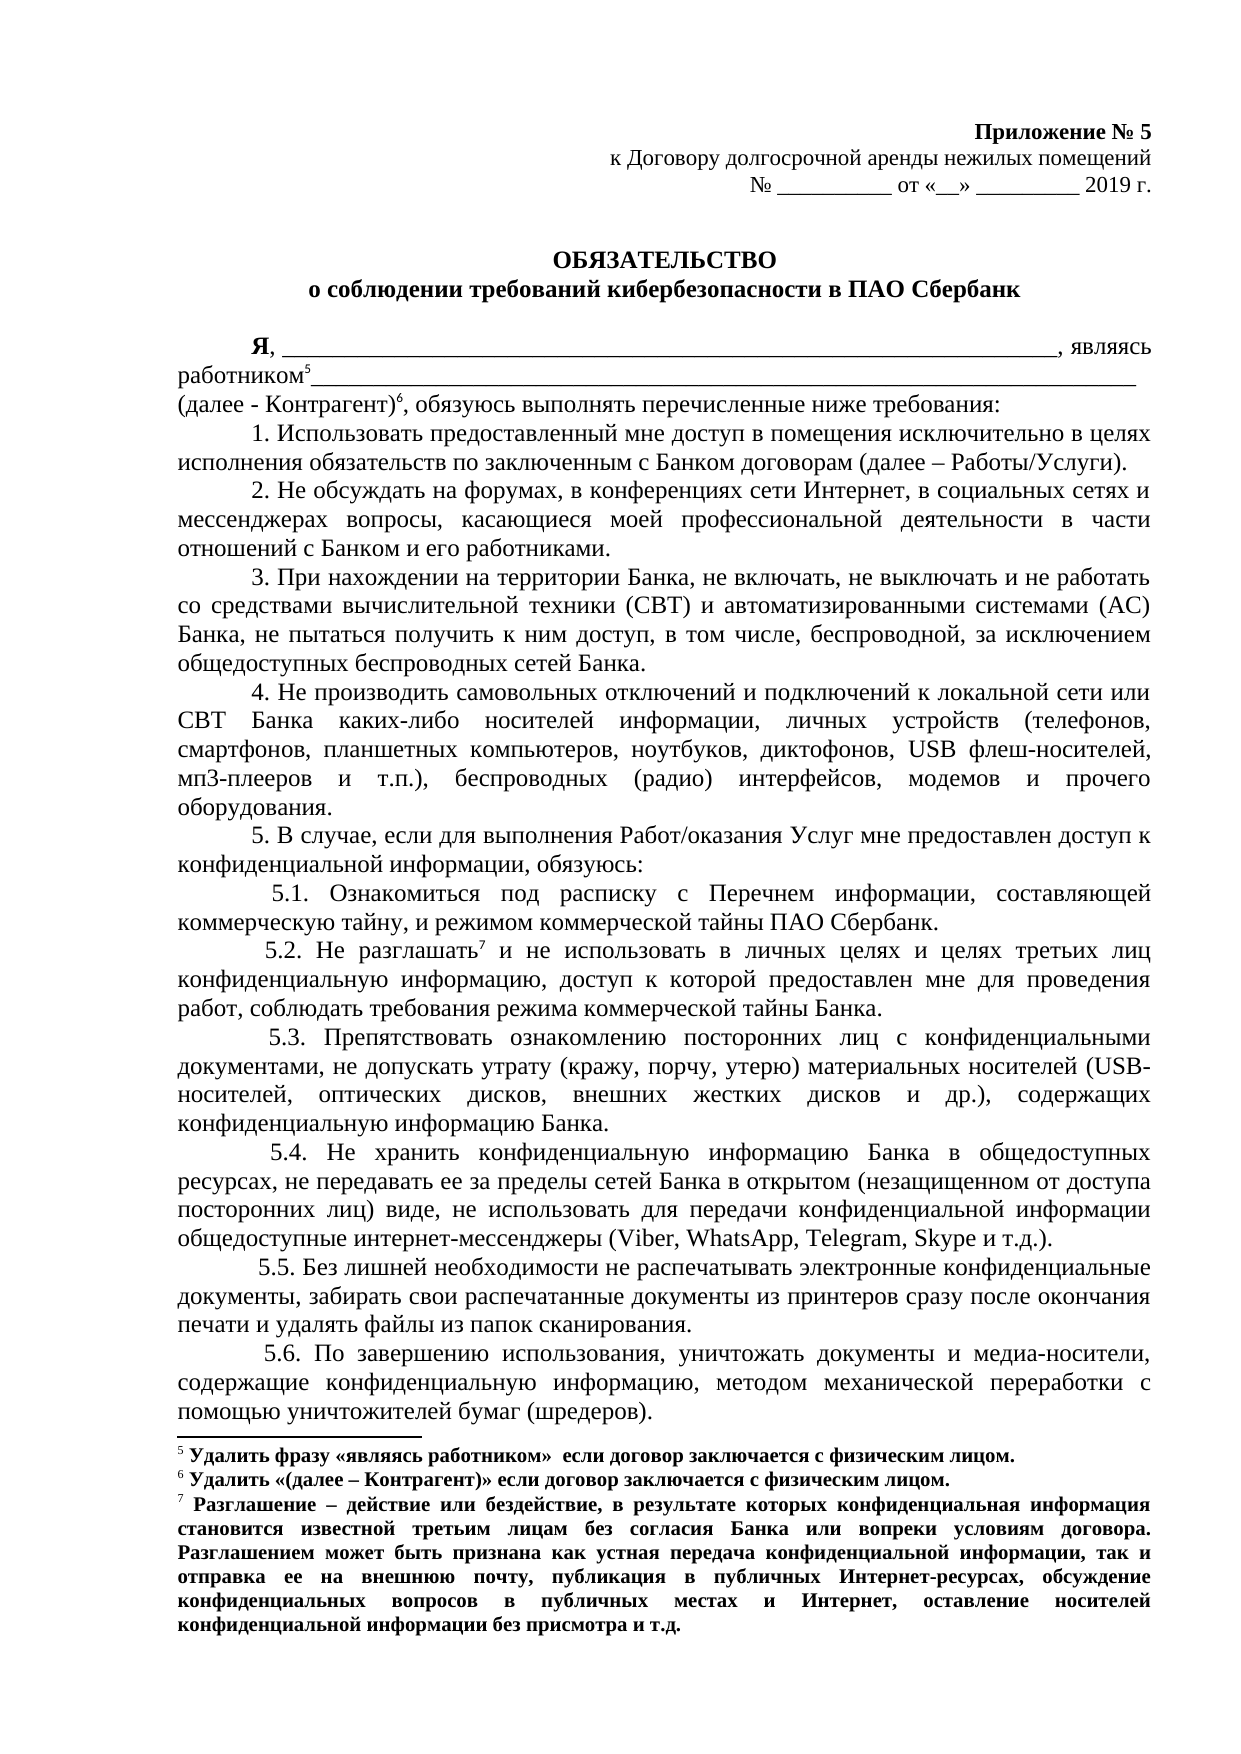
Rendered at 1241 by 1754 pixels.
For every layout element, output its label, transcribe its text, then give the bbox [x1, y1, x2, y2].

text Я, ______________________________________________________________, являясь работником__________________________________________________________________ (далее - Контрагент), обязуюсь выполнять перечисленные ниже требования: [177, 331, 1152, 418]
text 4. Не производить самовольных отключений и подключений к локальной сети или СВТ Банка каких-либо носителей информации, личных устройств (телефонов, смартфонов, планшетных компьютеров, ноутбуков, диктофонов, USB флеш-носителей, мп3-плееров и т.п.), беспроводных (радио) интерфейсов, модемов и прочего оборудования. [177, 677, 1152, 821]
text к Договору долгосрочной аренды нежилых помещений [177, 144, 1152, 171]
text Приложение № 5 [177, 118, 1152, 144]
text 5.1. Ознакомиться под расписку с Перечнем информации, составляющей коммерческую тайну, и режимом коммерческой тайны ПАО Сбербанк. [177, 878, 1152, 936]
text 2. Не обсуждать на форумах, в конференциях сети Интернет, в социальных сетях и мессенджерах вопросы, касающиеся моей профессиональной деятельности в части отношений с Банком и его работниками. [177, 476, 1152, 562]
text 5.3. Препятствовать ознакомлению посторонних лиц с конфиденциальными документами, не допускать утрату (кражу, порчу, утерю) материальных носителей (USB-носителей, оптических дисков, внешних жестких дисков и др.), содержащих конфиденциальную информацию Банка. [177, 1022, 1152, 1137]
text 1. Использовать предоставленный мне доступ в помещения исключительно в целях исполнения обязательств по заключенным с Банком договорам (далее – Работы/Услуги). [177, 418, 1152, 476]
text ОБЯЗАТЕЛЬСТВО [177, 245, 1152, 274]
text № __________ от «__» _________ 2019 г. [177, 171, 1152, 197]
text 5. В случае, если для выполнения Работ/оказания Услуг мне предоставлен доступ к конфиденциальной информации, обязуюсь: [177, 821, 1152, 878]
text 3. При нахождении на территории Банка, не включать, не выключать и не работать со средствами вычислительной техники (СВТ) и автоматизированными системами (АС) Банка, не пытаться получить к ним доступ, в том числе, беспроводной, за исключением общедоступных беспроводных сетей Банка. [177, 562, 1152, 677]
text 5.5. Без лишней необходимости не распечатывать электронные конфиденциальные документы, забирать свои распечатанные документы из принтеров сразу после окончания печати и удалять файлы из папок сканирования. [177, 1252, 1152, 1338]
text 5.2. Не разглашать и не использовать в личных целях и целях третьих лиц конфиденциальную информацию, доступ к которой предоставлен мне для проведения работ, соблюдать требования режима коммерческой тайны Банка. [177, 936, 1152, 1022]
text о соблюдении требований кибербезопасности в ПАО Сбербанк [177, 274, 1152, 302]
text 5.4. Не хранить конфиденциальную информацию Банка в общедоступных ресурсах, не передавать ее за пределы сетей Банка в открытом (незащищенном от доступа посторонних лиц) виде, не использовать для передачи конфиденциальной информации общедоступные интернет-мессенджеры (Viber, WhatsApp, Telegram, Skype и т.д.). [177, 1137, 1152, 1252]
text 5.6. По завершению использования, уничтожать документы и медиа-носители, содержащие конфиденциальную информацию, методом механической переработки с помощью уничтожителей бумаг (шредеров). [177, 1338, 1152, 1424]
